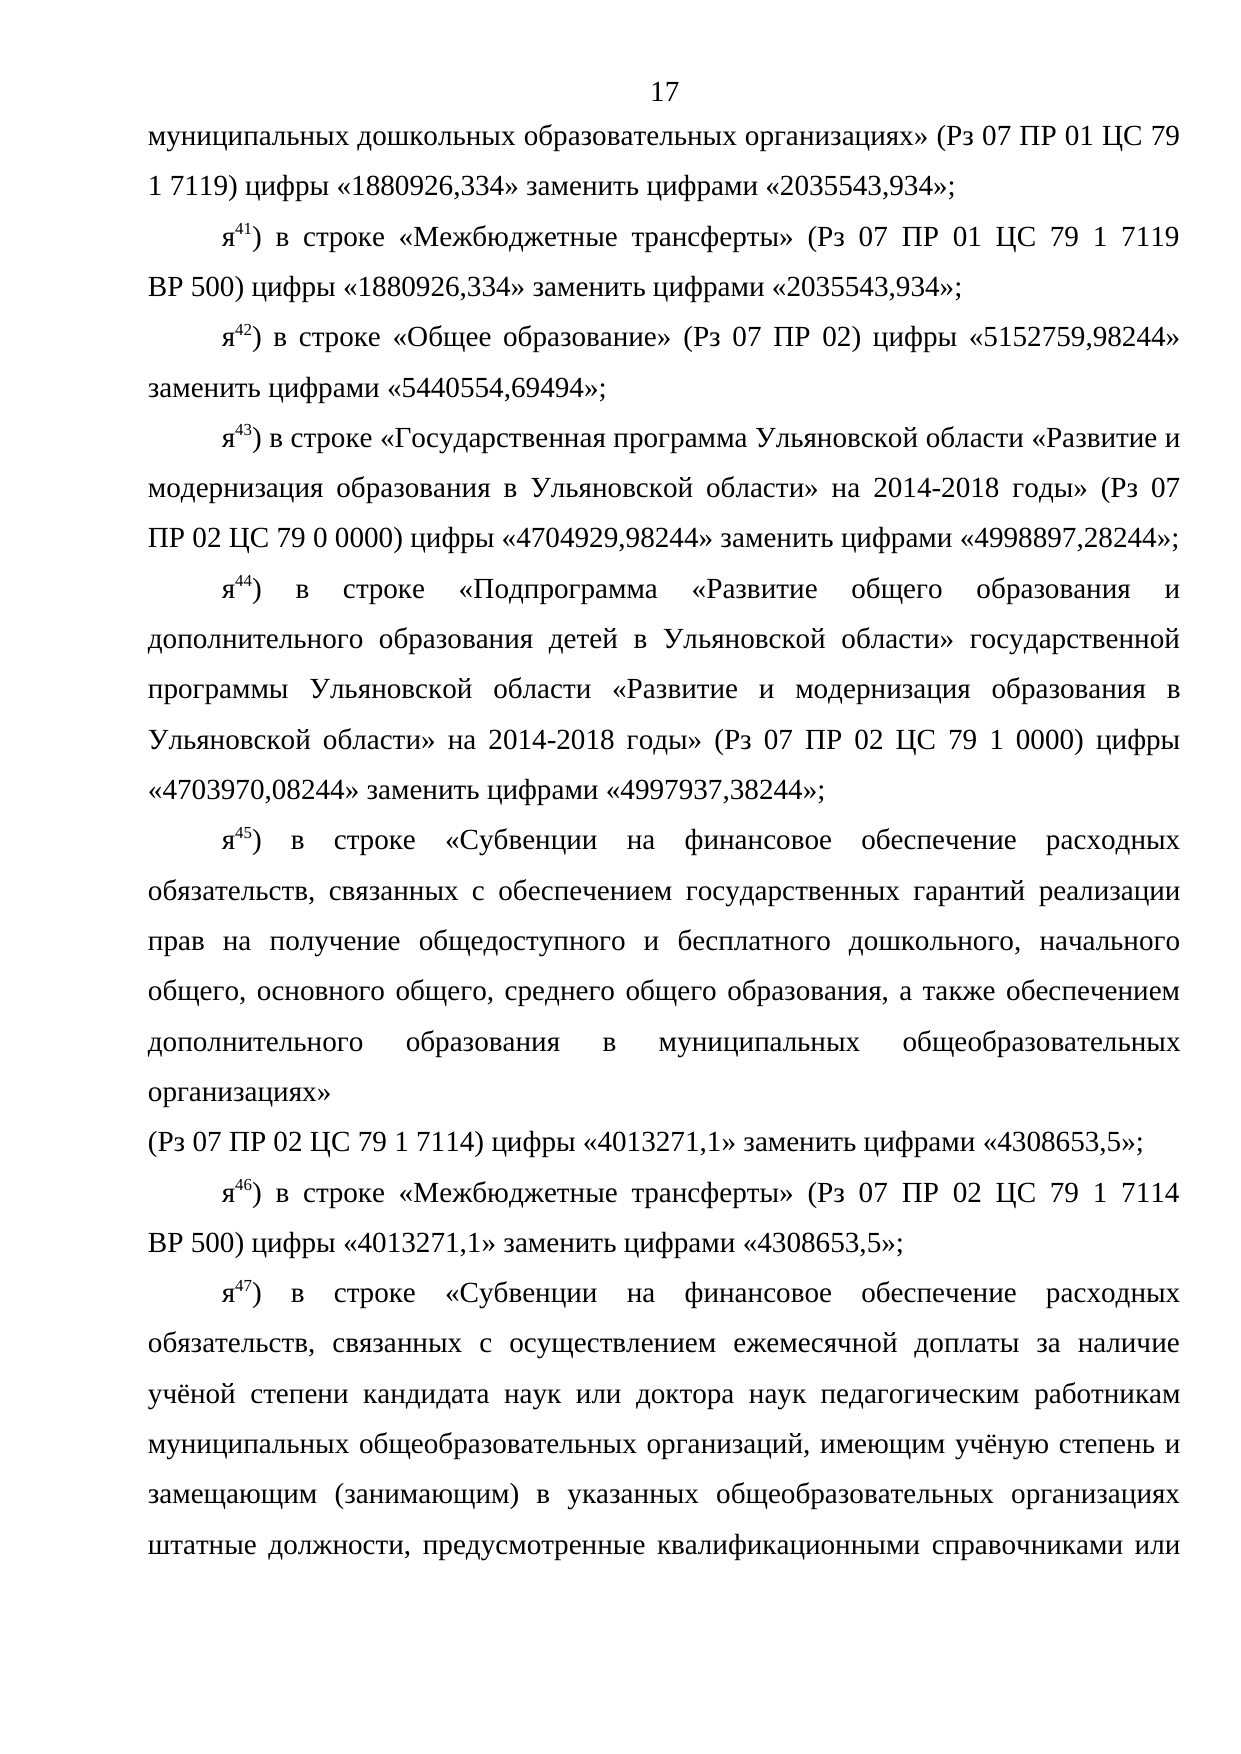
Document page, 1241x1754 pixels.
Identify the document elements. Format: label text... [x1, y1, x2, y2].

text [148, 1275, 1181, 1560]
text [148, 118, 1181, 202]
text я46) в строке «Межбюджетные трансферты» (Рз 07 ПР 02 ЦС 79 1 7114 ВР 500) цифры «4013271,1» заменить цифрами «4308653,5»; [148, 1175, 1181, 1258]
text я45) в строке «Субвенции на финансовое обеспечение расходных обязательств, связанных с обеспечением государственных гарантий реализации прав на получение общедоступного и бесплатного дошкольного, начального общего, основного общего, среднего общего образования, а также обеспечением дополнительного образования в муниципальных общеобразовательных организациях» (Рз 07 ПР 02 ЦС 79 1 7114) цифры «4013271,1» заменить цифрами «4308653,5»; [148, 822, 1181, 1158]
text я42) в строке «Общее образование» (Рз 07 ПР 02) цифры «5152759,98244» заменить цифрами «5440554,69494»; [148, 319, 1181, 403]
text я43) в строке «Государственная программа Ульяновской области «Развитие и модернизация образования в Ульяновской области» на 2014-2018 годы» (Рз 07 ПР 02 ЦС 79 0 0000) цифры «4704929,98244» заменить цифрами «4998897,28244»; [148, 420, 1181, 554]
text я44) в строке «Подпрограмма «Развитие общего образования и дополнительного образования детей в Ульяновской области» государственной программы Ульяновской области «Развитие и модернизация образования в Ульяновской области» на 2014-2018 годы» (Рз 07 ПР 02 ЦС 79 1 0000) цифры «4703970,08244» заменить цифрами «4997937,38244»; [148, 571, 1181, 806]
text я41) в строке «Межбюджетные трансферты» (Рз 07 ПР 01 ЦС 79 1 7119 ВР 500) цифры «1880926,334» заменить цифрами «2035543,934»; [148, 219, 1181, 303]
